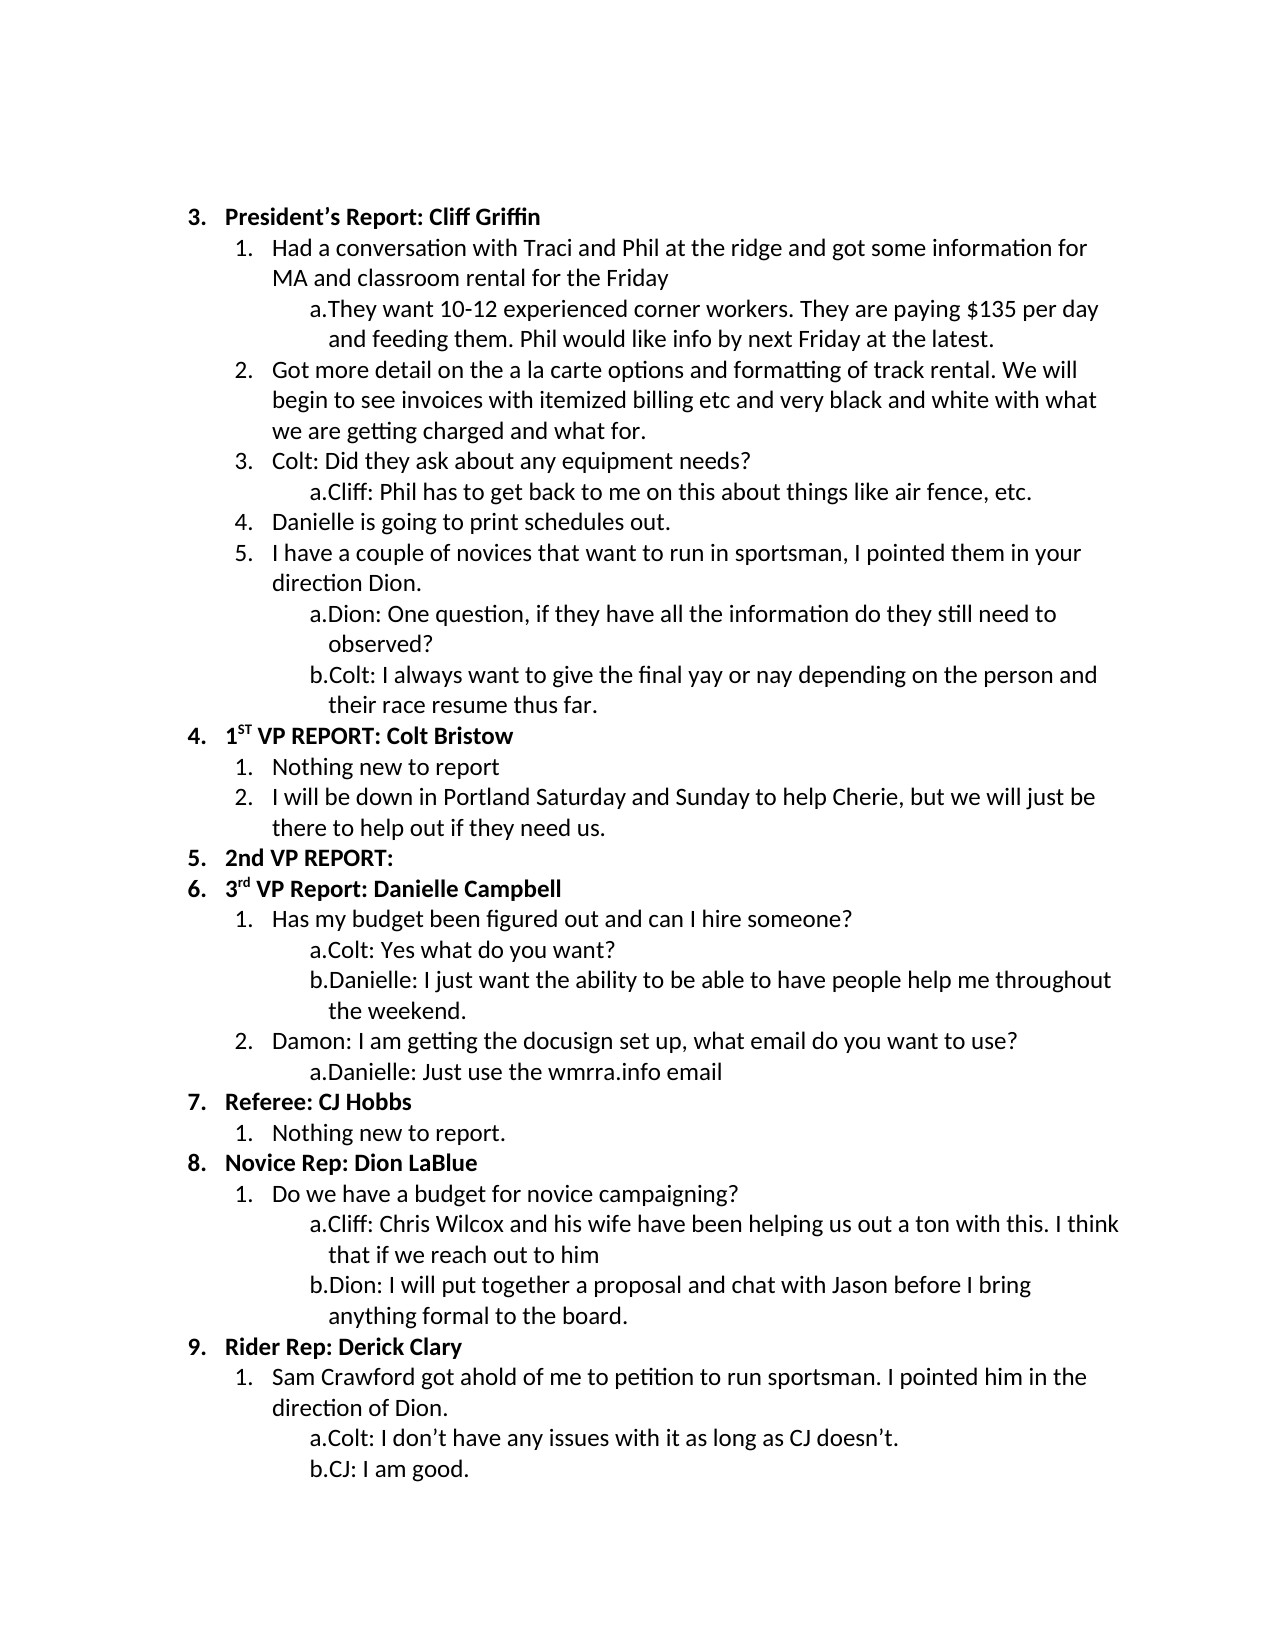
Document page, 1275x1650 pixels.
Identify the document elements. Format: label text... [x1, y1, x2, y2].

list Nothing new to report. [234, 1117, 1125, 1147]
list Colt: Did they ask about any equipment needs? [234, 446, 1125, 476]
list Sam Crawford got ahold of me to petition to run sportsman. I pointed him in the direction of Dion. [234, 1361, 1125, 1422]
list Has my budget been figured out and can I hire someone? [234, 903, 1125, 934]
list Nothing new to report [234, 751, 1125, 781]
list Had a conversation with Traci and Phil at the ridge and got some information for MA and classroom rental for the Friday [234, 232, 1125, 293]
list They want 10-12 experienced corner workers. They are paying $135 per day and feeding them. Phil would like info by next Friday at the latest. [309, 293, 1125, 354]
list Danielle: I just want the ability to be able to have people help me throughout the weekend. [309, 964, 1125, 1025]
list 3rd VP Report: Danielle Campbell [187, 873, 1125, 903]
list Colt: I always want to give the final yay or nay depending on the person and their race resume thus far. [309, 659, 1125, 720]
list Dion: One question, if they have all the information do they still need to observed? [309, 598, 1125, 659]
list CJ: I am good. [309, 1453, 1125, 1483]
list Colt: I don’t have any issues with it as long as CJ doesn’t. [309, 1422, 1125, 1453]
list Danielle is going to print schedules out. [234, 507, 1125, 537]
list Rider Rep: Derick Clary [187, 1331, 1125, 1361]
list Referee: CJ Hobbs [187, 1086, 1125, 1117]
list I will be down in Portland Saturday and Sunday to help Cherie, but we will just be there to help out if they need us. [234, 781, 1125, 842]
list Dion: I will put together a proposal and chat with Jason before I bring anything formal to the board. [309, 1269, 1125, 1331]
list Got more detail on the a la carte options and formatting of track rental. We will begin to see invoices with itemized billing etc and very black and white with what we are getting charged and what for. [234, 354, 1125, 446]
list Cliff: Chris Wilcox and his wife have been helping us out a ton with this. I think that if we reach out to him [309, 1208, 1125, 1269]
list Do we have a budget for novice campaigning? [234, 1178, 1125, 1208]
list Novice Rep: Dion LaBlue [187, 1147, 1125, 1178]
list Cliff: Phil has to get back to me on this about things like air fence, etc. [309, 476, 1125, 507]
list Danielle: Just use the wmrra.info email [309, 1056, 1125, 1086]
list 2nd VP REPORT: [187, 842, 1125, 873]
list 1ST VP REPORT: Colt Bristow [187, 720, 1125, 751]
list President’s Report: Cliff Griffin [187, 201, 1125, 232]
list Colt: Yes what do you want? [309, 934, 1125, 964]
list Damon: I am getting the docusign set up, what email do you want to use? [234, 1025, 1125, 1056]
list I have a couple of novices that want to run in sportsman, I pointed them in your direction Dion. [234, 537, 1125, 598]
